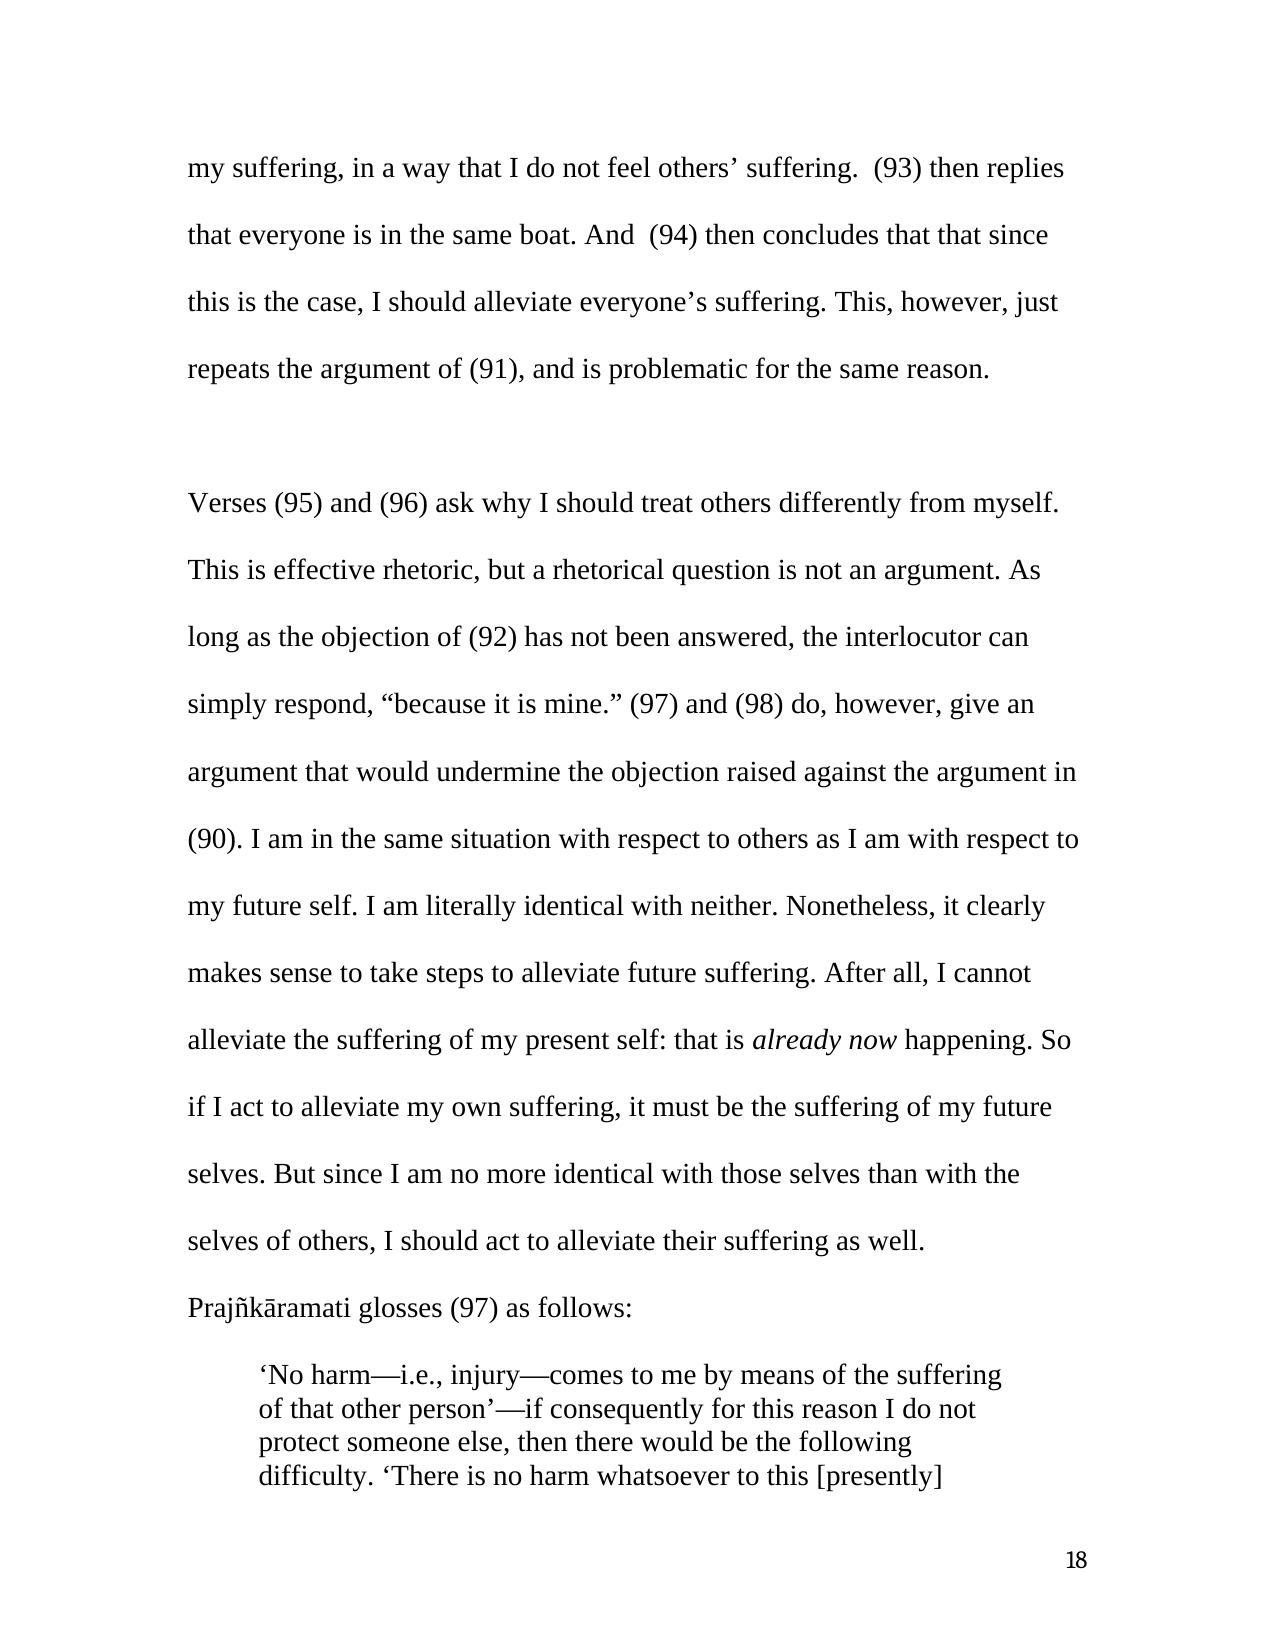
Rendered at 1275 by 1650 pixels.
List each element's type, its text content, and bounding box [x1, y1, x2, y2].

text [187, 150, 1087, 385]
text Verses (95) and (96) ask why I should treat others differently from myself. This is effective rhetoric, but a rhetorical question is not an arguments long as the objection of (92) has not been answered, the interlocutor can simply respond, “because it is mine.” (97) and (98) do, however, give an argument that would undermine the objection raised against the argument in (90). I am in the same situation with respect to others as I am with respect to my future self. I am literally identical with neither. Nonetheless, it clearly makes sense to take steps to alleviate future suffering. After all, I cannot alleviate the suffering of my present self: that is already now happening. So if I act to alleviate my own suffering, it must be the suffering of my future selves. But since I am no more identical with those selves than with the selves of others, I should act to alleviate their suffering as well. [187, 485, 1087, 1324]
